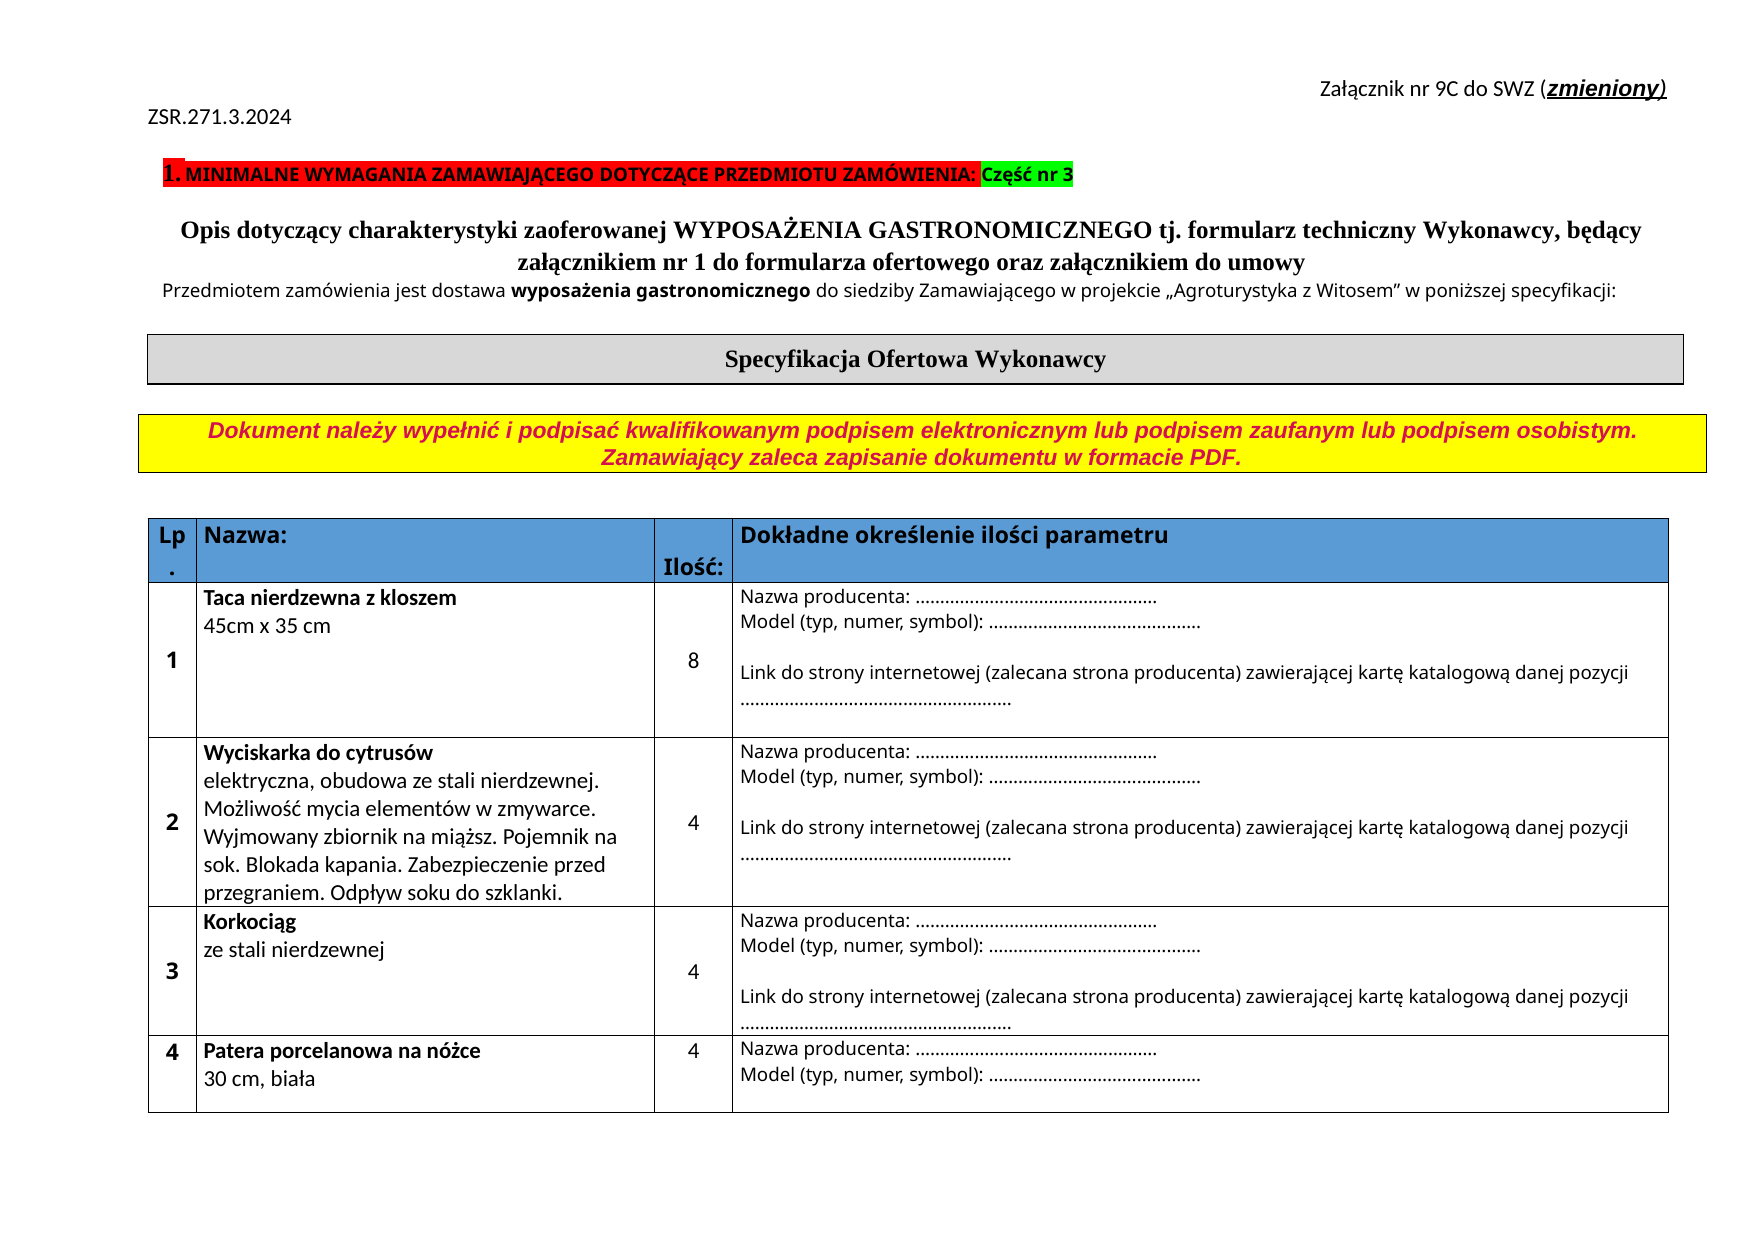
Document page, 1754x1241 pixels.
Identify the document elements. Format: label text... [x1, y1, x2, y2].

table_cell 4 [655, 738, 732, 906]
table_cell Wyciskarka do cytrusów elektryczna, obudowa ze stali nierdzewnej. Możliwość mycia elementów w zmywarce. Wyjmowany zbiornik na miąższ. Pojemnik na sok. Blokada kapania. Zabezpieczenie przed przegraniem. Odpływ soku do szklanki. [197, 738, 654, 906]
table_cell 4 [655, 907, 732, 1035]
text Przedmiotem zamówienia jest dostawa wyposażenia gastronomicznego do siedziby Zamawiającego w projekcie „Agroturystyka z Witosem” w poniższej specyfikacji: [156, 278, 1668, 303]
table_header Dokładne określenie ilości parametru [733, 519, 1668, 582]
table_cell 1 [149, 583, 196, 737]
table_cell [733, 1036, 1668, 1112]
table_cell Taca nierdzewna z kloszem 45cm x 35 cm [197, 583, 654, 737]
table_header Lp. [149, 519, 196, 582]
table_header Specyfikacja Ofertowa Wykonawcy [148, 335, 1683, 383]
table_cell 4 [655, 1036, 732, 1112]
table_cell 2 [149, 738, 196, 906]
table_header Ilość: [655, 519, 732, 582]
table_cell Korkociąg ze stali nierdzewnej [197, 907, 654, 1035]
table_cell 4 [149, 1036, 196, 1112]
text Dokument należy wypełnić i podpisać kwalifikowanym podpisem elektronicznym lub podpisem zaufanym lub podpisem osobistym. [139, 415, 1706, 441]
table_cell 3 [149, 907, 196, 1035]
list MINIMALNE WYMAGANIA ZAMAWIAJĄCEGO DOTYCZĄCE PRZEDMIOTU ZAMÓWIENIA: Część nr 3 [185, 158, 1668, 187]
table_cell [197, 1036, 654, 1112]
text Opis dotyczący charakterystyki zaoferowanej WYPOSAŻENIA GASTRONOMICZNEGO tj. formularz techniczny Wykonawcy, będący załącznikiem nr 1 do formularza ofertowego oraz załącznikiem do umowy [154, 216, 1668, 275]
table_header Nazwa: [197, 519, 654, 582]
table_cell 8 [655, 583, 732, 737]
text Zamawiający zaleca zapisanie dokumentu w formacie PDF. [139, 441, 1706, 472]
